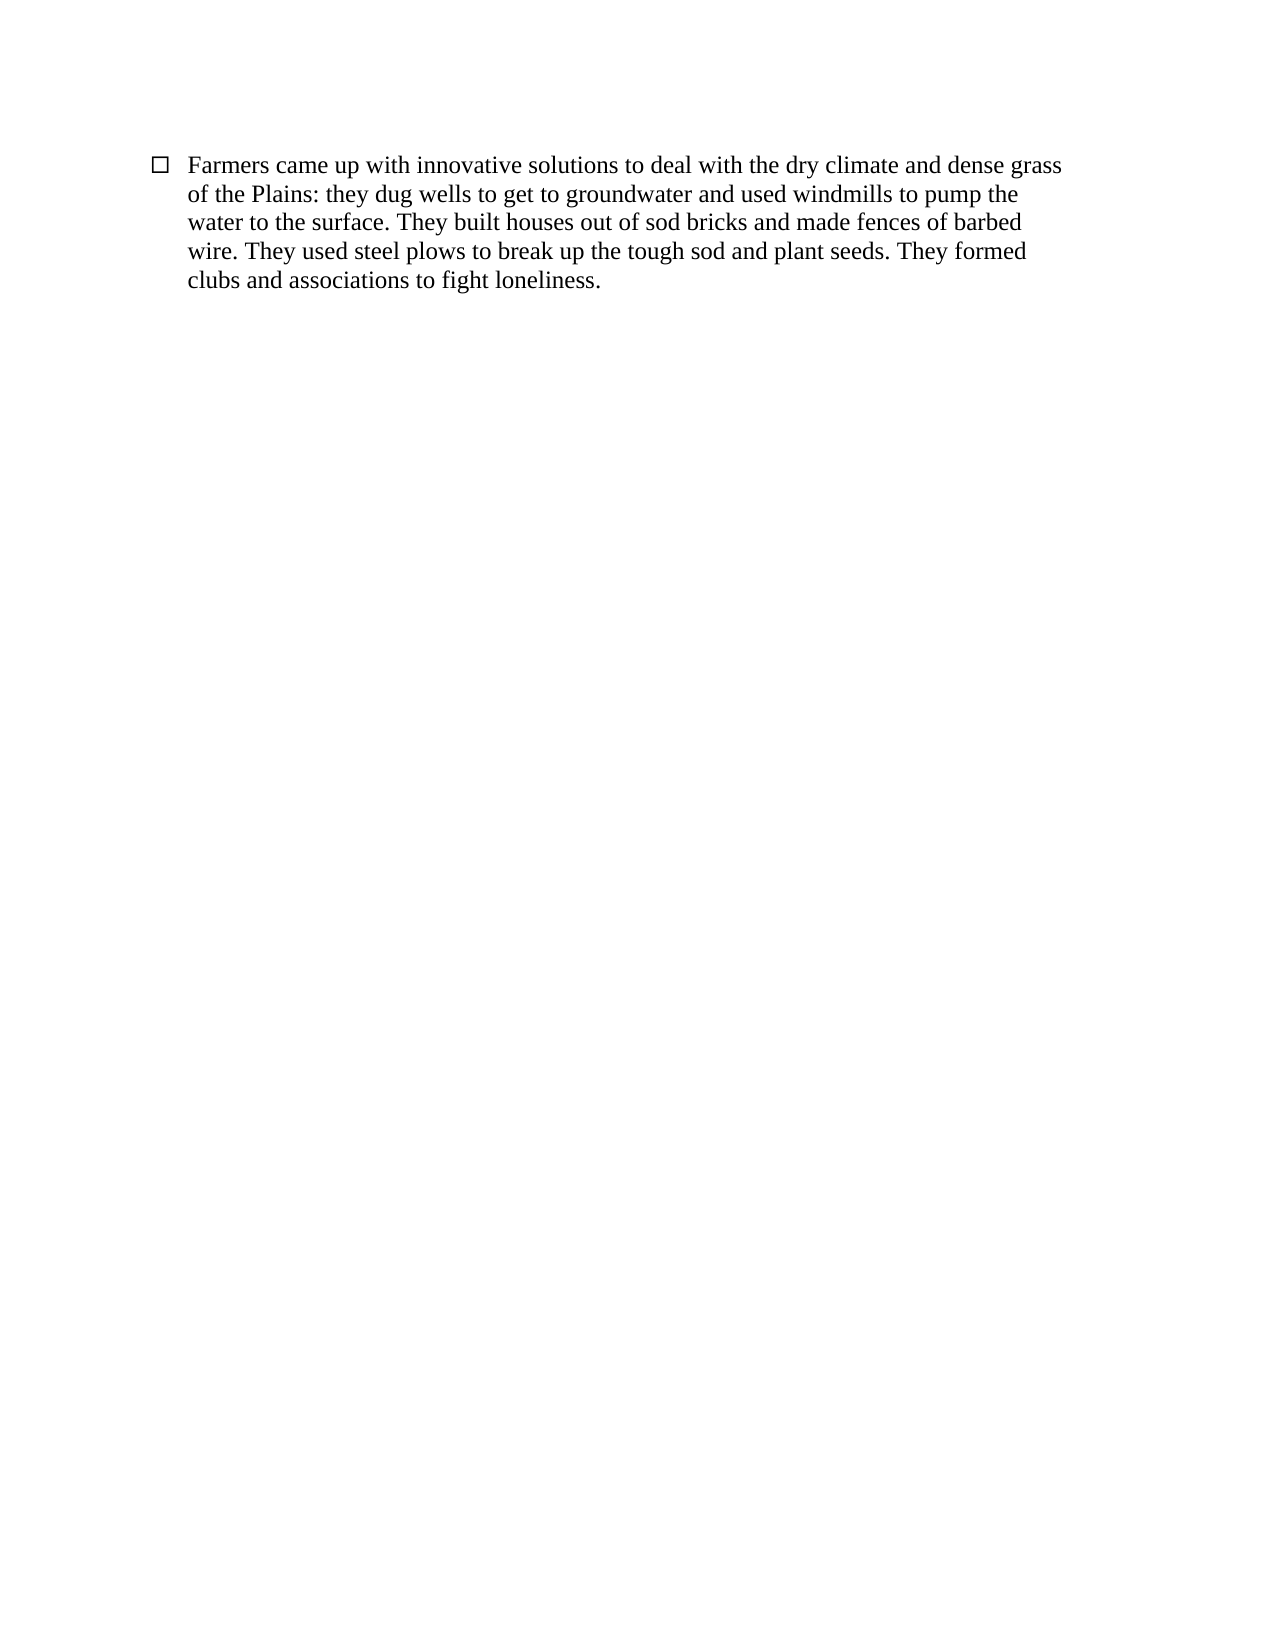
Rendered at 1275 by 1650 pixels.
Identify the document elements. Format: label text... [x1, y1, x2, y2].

list Farmers came up with innovative solutions to deal with the dry climate and dense grass of the Plains: they dug wells to get to groundwater and used windmills to pump the water to the surface. They built houses out of sod bricks and made fences of barbed wire. They used steel plows to break up the tough sod and plant seeds. They formed clubs and associations to fight loneliness. [150, 150, 1077, 294]
